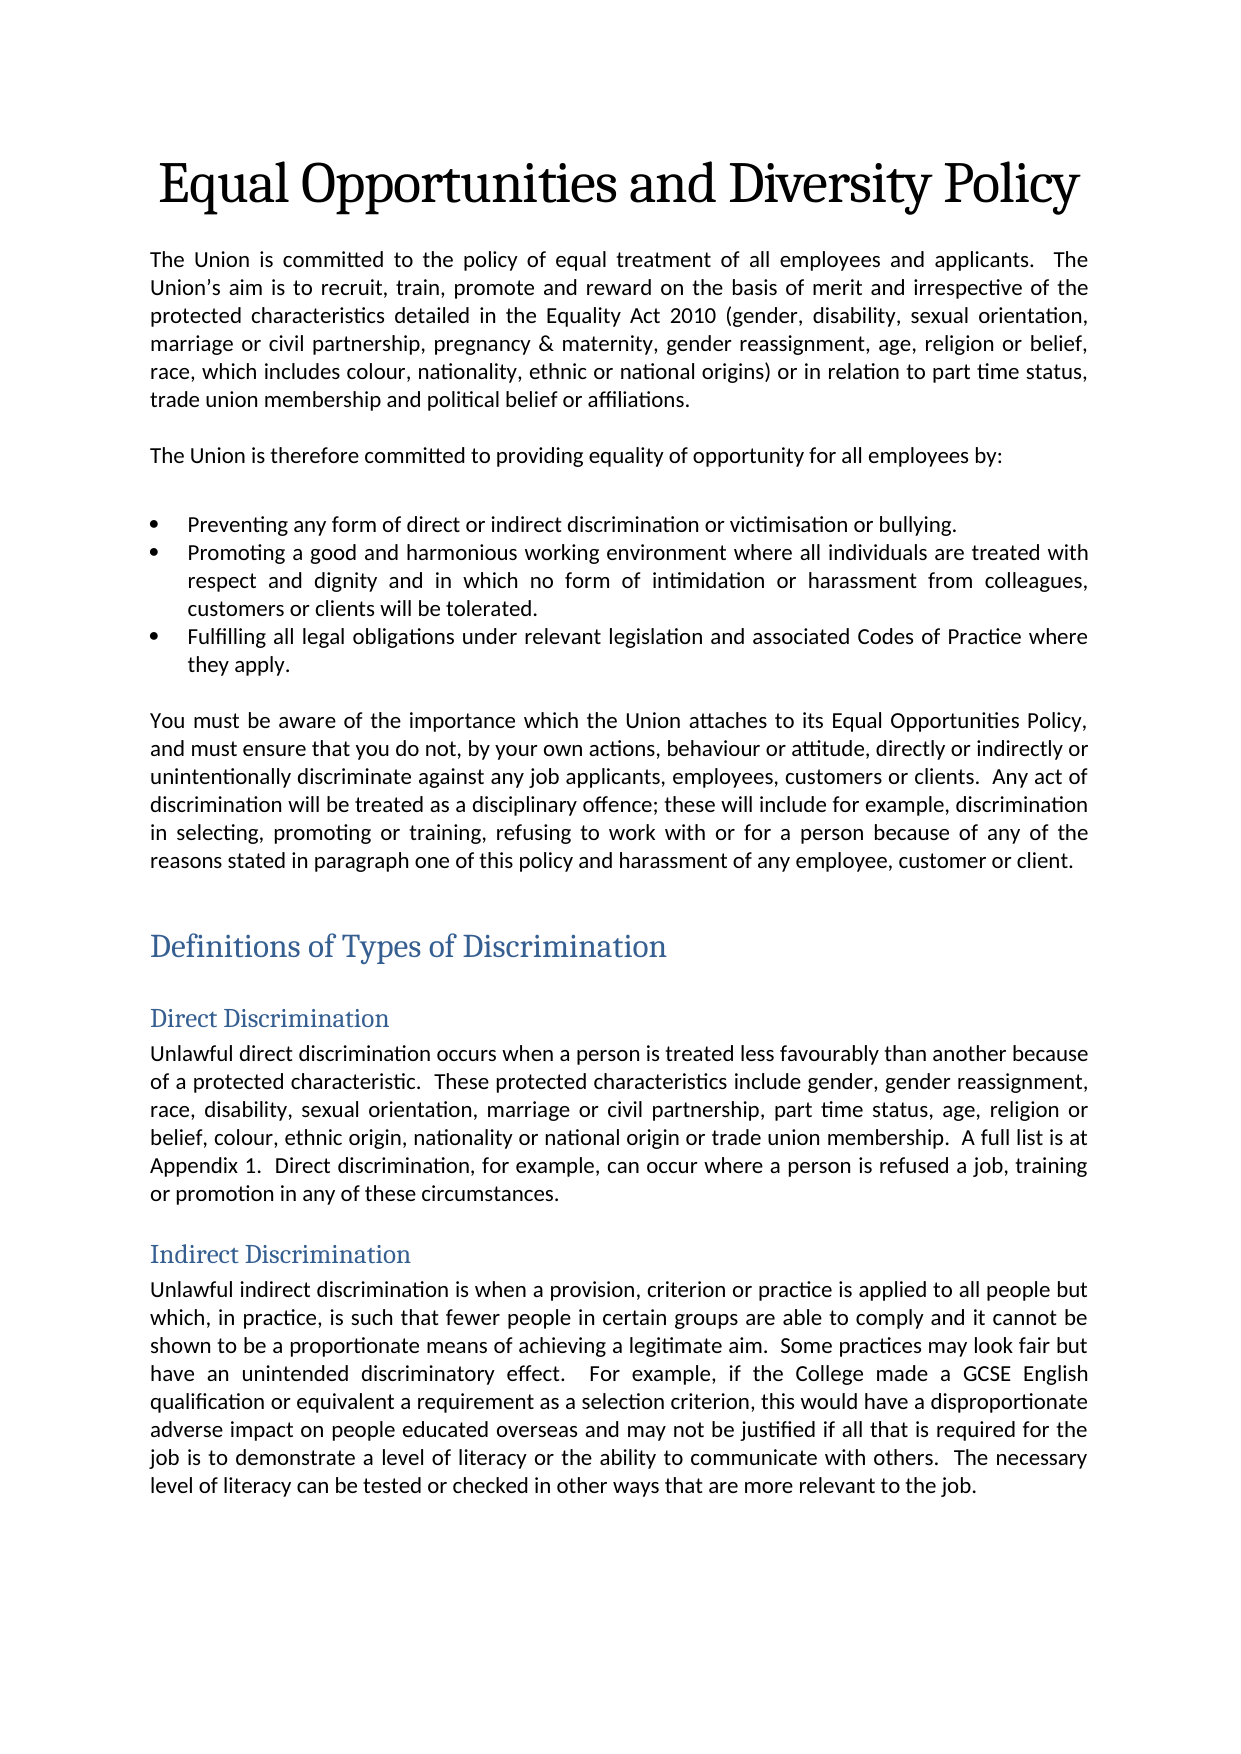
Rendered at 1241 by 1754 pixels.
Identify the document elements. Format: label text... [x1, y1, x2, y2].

subtitle Definitions of Types of Discrimination [150, 927, 1090, 965]
list Fulfilling all legal obligations under relevant legislation and associated Codes of Practice where they apply. [150, 622, 1090, 678]
subtitle Indirect Discrimination [150, 1239, 1090, 1271]
subtitle Direct Discrimination [150, 1003, 1090, 1034]
text The Union is committed to the policy of equal treatment of all employees and applicants. The Union’s aim is to recruit, train, promote and reward on the basis of merit and irrespective of the protected characteristics detailed in the Equality Act 2010 (gender, disability, sexual orientation, marriage or civil partnership, pregnancy & maternity, gender reassignment, age, religion or belief, race, which includes colour, nationality, ethnic or national origins) or in relation to part time status, trade union membership and political belief or affiliations. [150, 245, 1090, 413]
title Equal Opportunities and Diversity Policy [150, 150, 1090, 217]
text Unlawful direct discrimination occurs when a person is treated less favourably than another because of a protected characteristic. These protected characteristics include gender, gender reassignment, race, disability, sexual orientation, marriage or civil partnership, part time status, age, religion or belief, colour, ethnic origin, nationality or national origin or trade union membership. A full list is at Appendix 1. Direct discrimination, for example, can occur where a person is refused a job, training or promotion in any of these circumstances. [150, 1039, 1090, 1207]
list Promoting a good and harmonious working environment where all individuals are treated with respect and dignity and in which no form of intimidation or harassment from colleagues, customers or clients will be tolerated. [150, 538, 1090, 622]
text You must be aware of the importance which the Union attaches to its Equal Opportunities Policy, and must ensure that you do not, by your own actions, behaviour or attitude, directly or indirectly or unintentionally discriminate against any job applicants, employees, customers or clients. Any act of discrimination will be treated as a disciplinary offence; these will include for example, discrimination in selecting, promoting or training, refusing to work with or for a person because of any of the reasons stated in paragraph one of this policy and harassment of any employee, customer or client. [150, 706, 1090, 874]
text Unlawful indirect discrimination is when a provision, criterion or practice is applied to all people but which, in practice, is such that fewer people in certain groups are able to comply and it cannot be shown to be a proportionate means of achieving a legitimate aim. Some practices may look fair but have an unintended discriminatory effect. For example, if the College made a GCSE English qualification or equivalent a requirement as a selection criterion, this would have a disproportionate adverse impact on people educated overseas and may not be justified if all that is required for the job is to demonstrate a level of literacy or the ability to communicate with others. The necessary level of literacy can be tested or checked in other ways that are more relevant to the job. [150, 1275, 1090, 1499]
list Preventing any form of direct or indirect discrimination or victimisation or bullying. [150, 510, 1090, 538]
text The Union is therefore committed to providing equality of opportunity for all employees by: [150, 441, 1090, 469]
